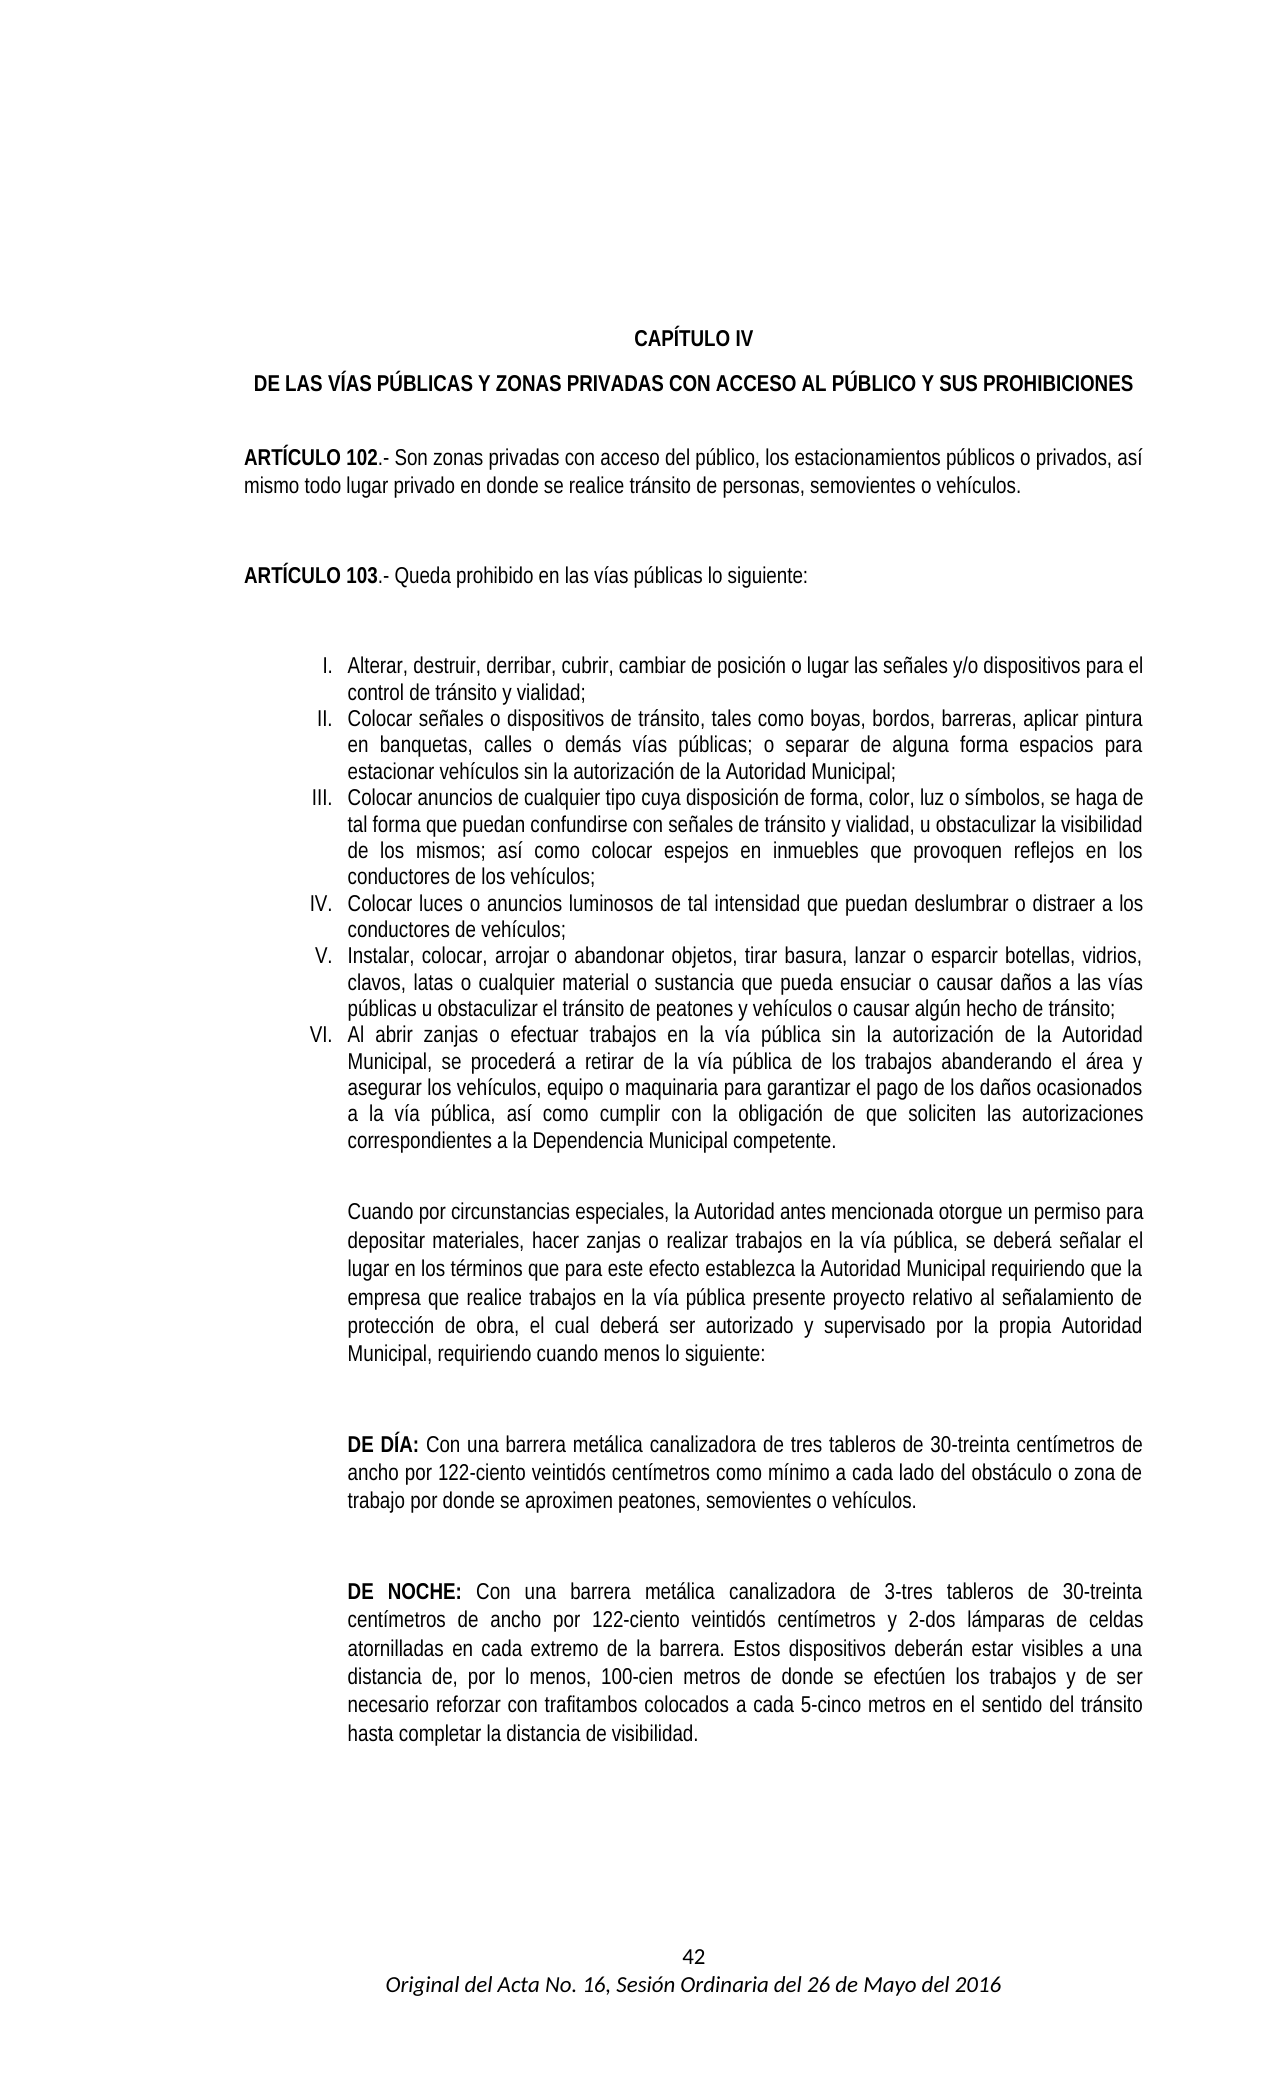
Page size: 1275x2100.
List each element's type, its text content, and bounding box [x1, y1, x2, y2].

list Instalar, colocar, arrojar o abandonar objetos, tirar basura, lanzar o esparcir botellas, vidrios, clavos, latas o cualquier material o sustancia que pueda ensuciar o causar daños a las vías públicas u obstaculizar el tránsito de peatones y vehículos o causar algún hecho de tránsito; [333, 942, 1143, 1021]
list Al abrir zanjas o efectuar trabajos en la vía pública sin la autorización de la Autoridad Municipal, se procederá a retirar de la vía pública de los trabajos abanderando el área y asegurar los vehículos, equipo o maquinaria para garantizar el pago de los daños ocasionados a la vía pública, así como cumplir con la obligación de que soliciten las autorizaciones correspondientes a la Dependencia Municipal competente. [333, 1021, 1143, 1153]
list Colocar señales o dispositivos de tránsito, tales como boyas, bordos, barreras, aplicar pintura en banquetas, calles o demás vías públicas; o separar de alguna forma espacios para estacionar vehículos sin la autorización de la Autoridad Municipal; [333, 705, 1143, 784]
text DE NOCHE: Con una barrera metálica canalizadora de 3-tres tableros de 30-treinta centímetros de ancho por 122-ciento veintidós centímetros y 2-dos lámparas de celdas atornilladas en cada extremo de la barrera. Estos dispositivos deberán estar visibles a una distancia de, por lo menos, 100-cien metros de donde se efectúen los trabajos y de ser necesario reforzar con trafitambos colocados a cada 5-cinco metros en el sentido del tránsito hasta completar la distancia de visibilidad. [347, 1578, 1143, 1746]
text CAPÍTULO IV [244, 325, 1143, 351]
list Colocar anuncios de cualquier tipo cuya disposición de forma, color, luz o símbolos, se haga de tal forma que puedan confundirse con señales de tránsito y vialidad, u obstaculizar la visibilidad de los mismos; así como colocar espejos en inmuebles que provoquen reflejos en los conductores de los vehículos; [333, 784, 1143, 889]
list Alterar, destruir, derribar, cubrir, cambiar de posición o lugar las señales y/o dispositivos para el control de tránsito y vialidad; [333, 652, 1143, 705]
text ARTÍCULO 102.- Son zonas privadas con acceso del público, los estacionamientos públicos o privados, así mismo todo lugar privado en donde se realice tránsito de personas, semovientes o vehículos. [244, 415, 1143, 498]
list Colocar luces o anuncios luminosos de tal intensidad que puedan deslumbrar o distraer a los conductores de vehículos; [333, 889, 1143, 942]
text Cuando por circunstancias especiales, la Autoridad antes mencionada otorgue un permiso para depositar materiales, hacer zanjas o realizar trabajos en la vía pública, se deberá señalar el lugar en los términos que para este efecto establezca la Autoridad Municipal requiriendo que la empresa que realice trabajos en la vía pública presente proyecto relativo al señalamiento de protección de obra, el cual deberá ser autorizado y supervisado por la propia Autoridad Municipal, requiriendo cuando menos lo siguiente: [347, 1198, 1143, 1367]
text DE DÍA: Con una barrera metálica canalizadora de tres tableros de 30-treinta centímetros de ancho por 122-ciento veintidós centímetros como mínimo a cada lado del obstáculo o zona de trabajo por donde se aproximen peatones, semovientes o vehículos. [347, 1431, 1143, 1514]
text ARTÍCULO 103.- Queda prohibido en las vías públicas lo siguiente: [244, 562, 1143, 588]
text DE LAS VÍAS PÚBLICAS Y ZONAS PRIVADAS CON ACCESO AL PÚBLICO Y SUS PROHIBICIONES [244, 370, 1143, 396]
